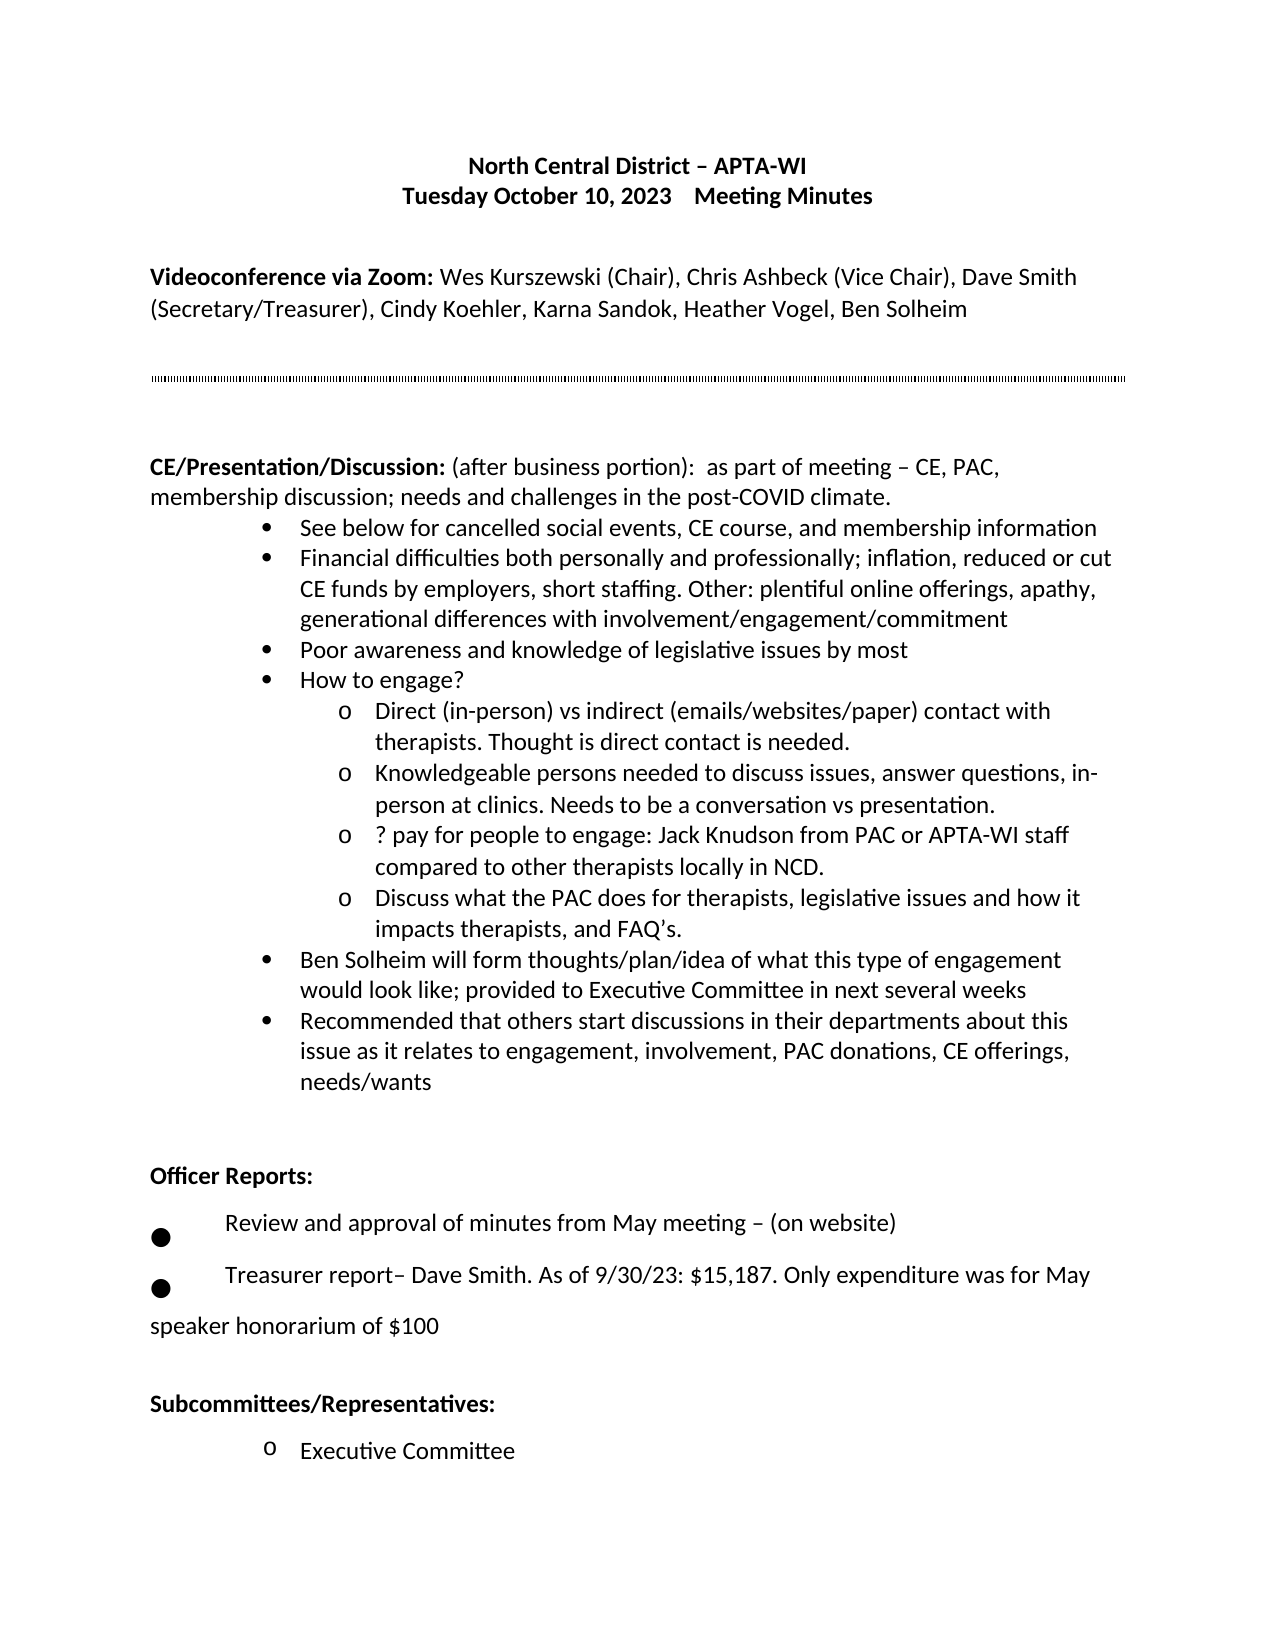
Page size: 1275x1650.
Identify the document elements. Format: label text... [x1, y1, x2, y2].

text Officer Reports: [150, 1160, 1125, 1191]
list CE/Presentation/Discussion: (after business portion): as part of meeting – CE, PAC, membership discussion; needs and challenges in the post-COVID climate. [150, 451, 1125, 512]
list Recommended that others start discussions in their departments about this issue as it relates to engagement, involvement, PAC donations, CE offerings, needs/wants [262, 1005, 1125, 1097]
list Poor awareness and knowledge of legislative issues by most [262, 634, 1125, 664]
list Discuss what the PAC does for therapists, legislative issues and how it impacts therapists, and FAQ’s. [337, 882, 1125, 944]
text North Central District – APTA-WI [150, 150, 1125, 181]
list Financial difficulties both personally and professionally; inflation, reduced or cut CE funds by employers, short staffing. Other: plentiful online offerings, apathy, generational differences with involvement/engagement/commitment [262, 542, 1125, 634]
text Videoconference via Zoom: Wes Kurszewski (Chair), Chris Ashbeck (Vice Chair), Dave Smith (Secretary/Treasurer), Cindy Koehler, Karna Sandok, Heather Vogel, Ben Solheim [150, 261, 1125, 324]
list Direct (in-person) vs indirect (emails/websites/paper) contact with therapists. Thought is direct contact is needed. [337, 695, 1125, 757]
list Ben Solheim will form thoughts/plan/idea of what this type of engagement would look like; provided to Executive Committee in next several weeks [262, 944, 1125, 1005]
text Subcommittees/Representatives: [150, 1388, 1125, 1418]
text Tuesday October 10, 2023 Meeting Minutes [150, 181, 1125, 211]
list See below for cancelled social events, CE course, and membership information [262, 512, 1125, 542]
list How to engage? [262, 664, 1125, 695]
list ? pay for people to engage: Jack Knudson from PAC or APTA-WI staff compared to other therapists locally in NCD. [337, 819, 1125, 882]
list Knowledgeable persons needed to discuss issues, answer questions, in-person at clinics. Needs to be a conversation vs presentation. [337, 757, 1125, 819]
list Review and approval of minutes from May meeting – (on website) [150, 1208, 1125, 1259]
list Treasurer report– Dave Smith. As of 9/30/23: $15,187. Only expenditure was for May speaker honorarium of $100 [150, 1259, 1125, 1341]
list Executive Committee [262, 1435, 1125, 1467]
